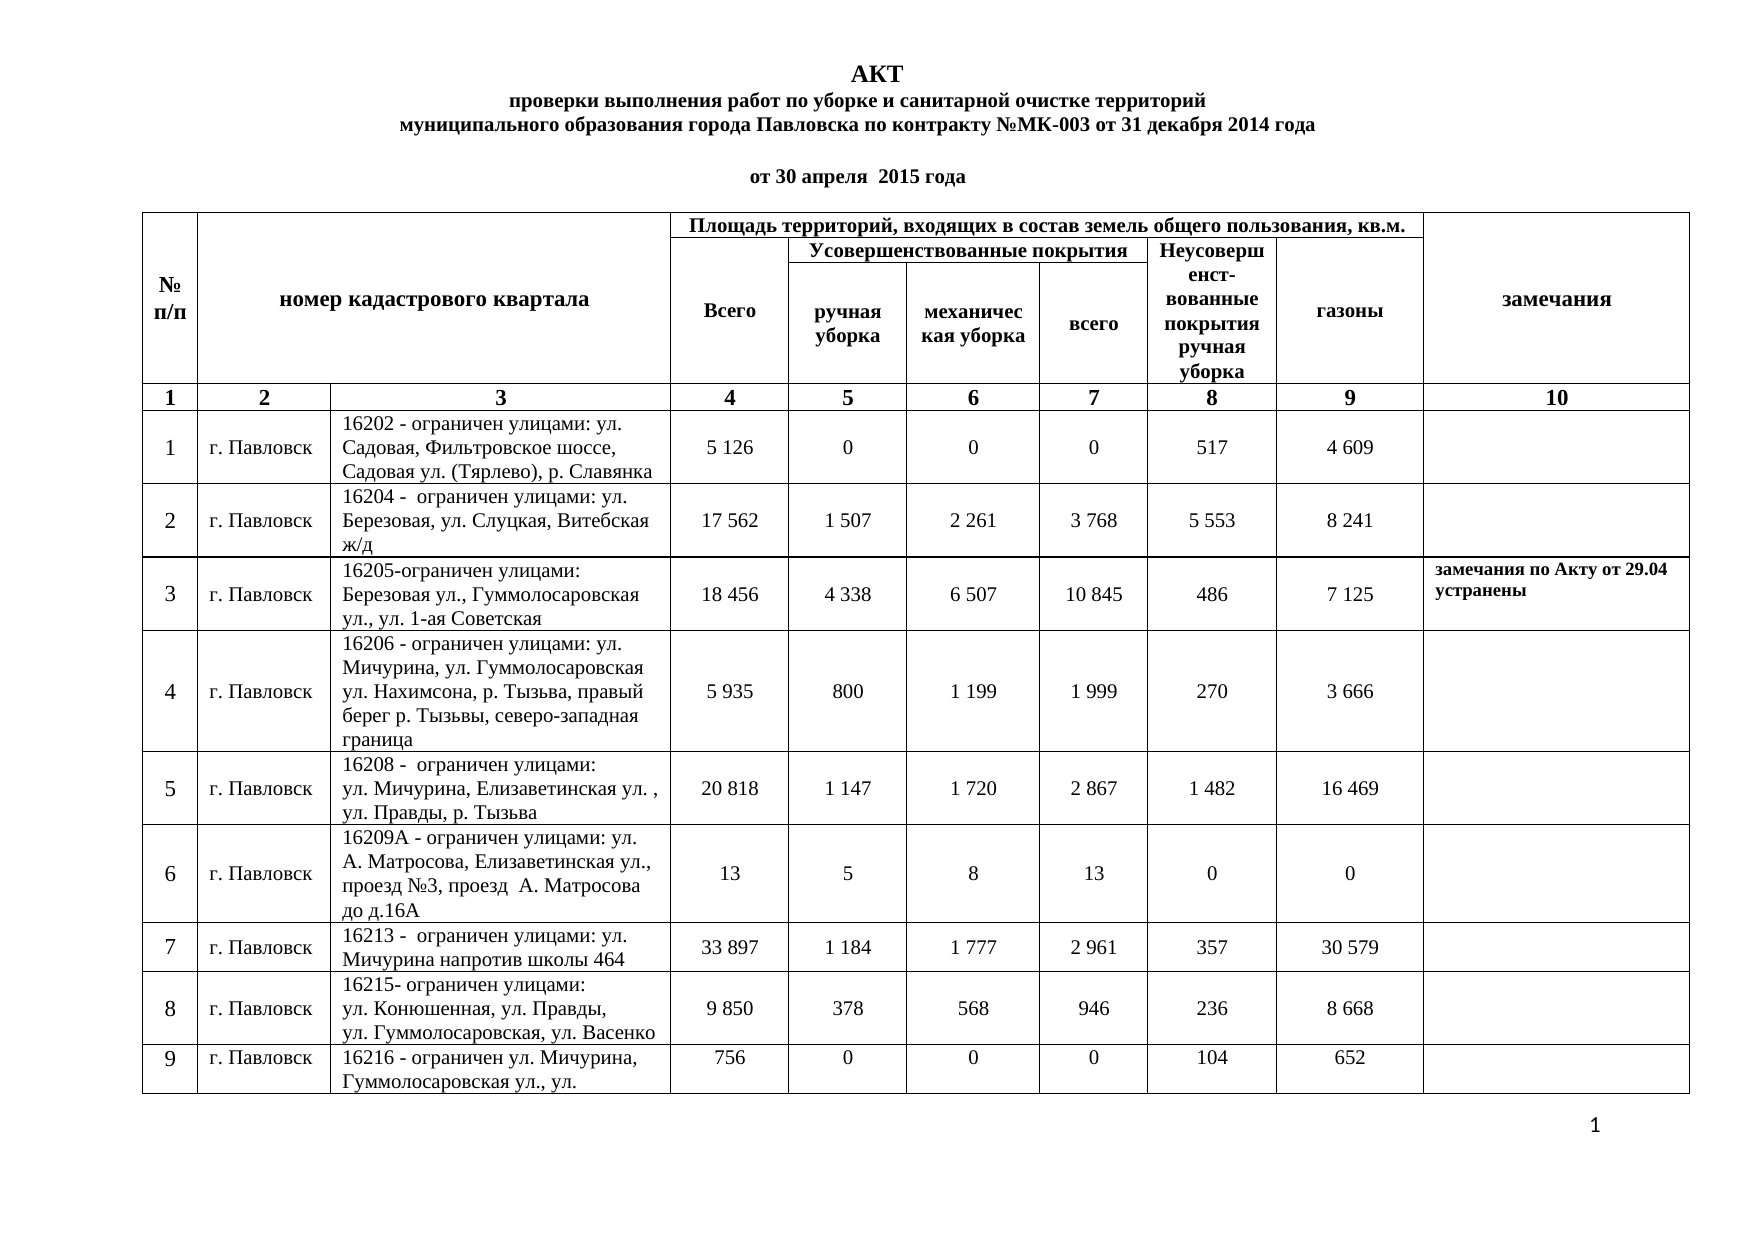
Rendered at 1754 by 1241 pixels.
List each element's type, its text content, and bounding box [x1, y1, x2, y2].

table_cell 1 147 [789, 752, 906, 824]
text АКТ [153, 59, 1600, 88]
table_cell 1 [143, 384, 197, 410]
table_cell 16208 - ограничен улицами: ул. Мичурина, Елизаветинская ул. , ул. Правды, р. Тызьва [331, 752, 670, 824]
table_cell 3 768 [1040, 484, 1147, 556]
table_cell 7 [143, 923, 197, 971]
table_cell 16206 - ограничен улицами: ул. Мичурина, ул. Гуммолосаровская ул. Нахимсона, р. Тызьва, правый берег р. Тызьвы, северо-западная граница [331, 631, 670, 751]
table_cell 3 666 [1277, 631, 1423, 751]
table_cell 16 469 [1277, 752, 1423, 824]
table_cell 5 553 [1148, 484, 1276, 556]
table_cell 1 [143, 411, 197, 483]
table_cell ручная уборка [789, 263, 906, 383]
table_cell газоны [1277, 238, 1423, 383]
table_cell 517 [1148, 411, 1276, 483]
table_cell 1 999 [1040, 631, 1147, 751]
table_cell 756 [671, 1045, 788, 1093]
table_cell г. Павловск [198, 631, 330, 751]
table_cell 0 [907, 411, 1039, 483]
table_cell [1424, 411, 1689, 483]
table_cell 4 609 [1277, 411, 1423, 483]
table_cell 4 [671, 384, 788, 410]
table_cell 104 [1148, 1045, 1276, 1093]
text проверки выполнения работ по уборке и санитарной очистке территорий [115, 88, 1600, 112]
table_cell 7 125 [1277, 558, 1423, 630]
text от 30 апреля 2015 года [115, 164, 1600, 188]
table_cell 5 [143, 752, 197, 824]
table_cell 10 845 [1040, 558, 1147, 630]
table_cell 2 961 [1040, 923, 1147, 971]
table_cell 2 [198, 384, 330, 410]
table_cell Усовершенствованные покрытия [789, 238, 1147, 262]
table_cell 9 [1277, 384, 1423, 410]
table_cell [1424, 752, 1689, 824]
table_cell 486 [1148, 558, 1276, 630]
table_cell 6 [907, 384, 1039, 410]
table_cell 0 [907, 1045, 1039, 1093]
table_cell г. Павловск [198, 825, 330, 922]
table_cell 270 [1148, 631, 1276, 751]
table_cell г. Павловск [198, 484, 330, 556]
table_cell 9 [143, 1045, 197, 1093]
table_cell 8 668 [1277, 972, 1423, 1044]
table_cell 18 456 [671, 558, 788, 630]
table_cell 30 579 [1277, 923, 1423, 971]
table_cell 6 507 [907, 558, 1039, 630]
table_cell 568 [907, 972, 1039, 1044]
table_cell 1 720 [907, 752, 1039, 824]
table_cell 2 867 [1040, 752, 1147, 824]
table_cell г. Павловск [198, 558, 330, 630]
table_cell [1424, 825, 1689, 922]
table_cell г. Павловск [198, 752, 330, 824]
table_cell 16204 - ограничен улицами: ул. Березовая, ул. Слуцкая, Витебская ж/д [331, 484, 670, 556]
table_cell 8 [1148, 384, 1276, 410]
table_header № п/п [143, 213, 197, 383]
table_cell [1424, 631, 1689, 751]
table_cell 1 507 [789, 484, 906, 556]
table_cell 13 [1040, 825, 1147, 922]
table_cell 0 [1148, 825, 1276, 922]
table_cell 378 [789, 972, 906, 1044]
table_cell 3 [143, 558, 197, 630]
table_cell 17 562 [671, 484, 788, 556]
table_cell 1 482 [1148, 752, 1276, 824]
table_cell механическая уборка [907, 263, 1039, 383]
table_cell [331, 1045, 670, 1093]
table_cell 5 126 [671, 411, 788, 483]
table_cell 5 935 [671, 631, 788, 751]
table_cell 0 [1040, 411, 1147, 483]
table_header номер кадастрового квартала [198, 213, 670, 383]
table_cell 2 261 [907, 484, 1039, 556]
table_cell 16202 - ограничен улицами: ул. Садовая, Фильтровское шоссе, Садовая ул. (Тярлево), р. Славянка [331, 411, 670, 483]
table_cell Всего [671, 238, 788, 383]
table_cell 16213 - ограничен улицами: ул. Мичурина напротив школы 464 [331, 923, 670, 971]
table_cell 5 [789, 384, 906, 410]
table_cell 6 [143, 825, 197, 922]
table_cell [1424, 1045, 1689, 1093]
table_cell 1 777 [907, 923, 1039, 971]
table_cell 2 [143, 484, 197, 556]
table_cell [1424, 923, 1689, 971]
table_cell 8 241 [1277, 484, 1423, 556]
table_cell г. Павловск [198, 411, 330, 483]
table_cell 8 [143, 972, 197, 1044]
table_cell 236 [1148, 972, 1276, 1044]
table_cell 4 338 [789, 558, 906, 630]
table_cell 16205-ограничен улицами: Березовая ул., Гуммолосаровская ул., ул. 1-ая Советская [331, 558, 670, 630]
table_cell 13 [671, 825, 788, 922]
table_cell 16209А - ограничен улицами: ул. А. Матросова, Елизаветинская ул., проезд №3, проезд А. Матросова до д.16А [331, 825, 670, 922]
table_cell 16215- ограничен улицами: ул. Конюшенная, ул. Правды, ул. Гуммолосаровская, ул. Васенко [331, 972, 670, 1044]
table_cell 9 850 [671, 972, 788, 1044]
table_cell г. Павловск [198, 923, 330, 971]
table_cell 33 897 [671, 923, 788, 971]
table_cell г. Павловск [198, 1045, 330, 1093]
table_cell 1 184 [789, 923, 906, 971]
table_cell 652 [1277, 1045, 1423, 1093]
table_cell 3 [331, 384, 670, 410]
table_cell 20 818 [671, 752, 788, 824]
table_cell 946 [1040, 972, 1147, 1044]
table_cell 5 [789, 825, 906, 922]
table_cell 0 [789, 1045, 906, 1093]
table_cell Неусовершенст-вованные покрытия ручная уборка [1148, 238, 1276, 383]
text муниципального образования города Павловска по контракту №МК-003 от 31 декабря 2014 года [115, 112, 1600, 136]
table_cell 8 [907, 825, 1039, 922]
table_cell 0 [1040, 1045, 1147, 1093]
table_cell 357 [1148, 923, 1276, 971]
table_cell [1424, 484, 1689, 556]
table_cell замечания по Акту от 29.04 устранены [1424, 558, 1689, 630]
table_cell г. Павловск [198, 972, 330, 1044]
table_cell 0 [789, 411, 906, 483]
table_cell [1424, 972, 1689, 1044]
table_cell 0 [1277, 825, 1423, 922]
table_cell 800 [789, 631, 906, 751]
table_header Площадь территорий, входящих в состав земель общего пользования, кв.м. [671, 213, 1423, 237]
table_cell 10 [1424, 384, 1689, 410]
table_cell всего [1040, 263, 1147, 383]
table_cell 4 [143, 631, 197, 751]
table_cell 7 [1040, 384, 1147, 410]
table_cell 1 199 [907, 631, 1039, 751]
table_header замечания [1424, 213, 1689, 383]
